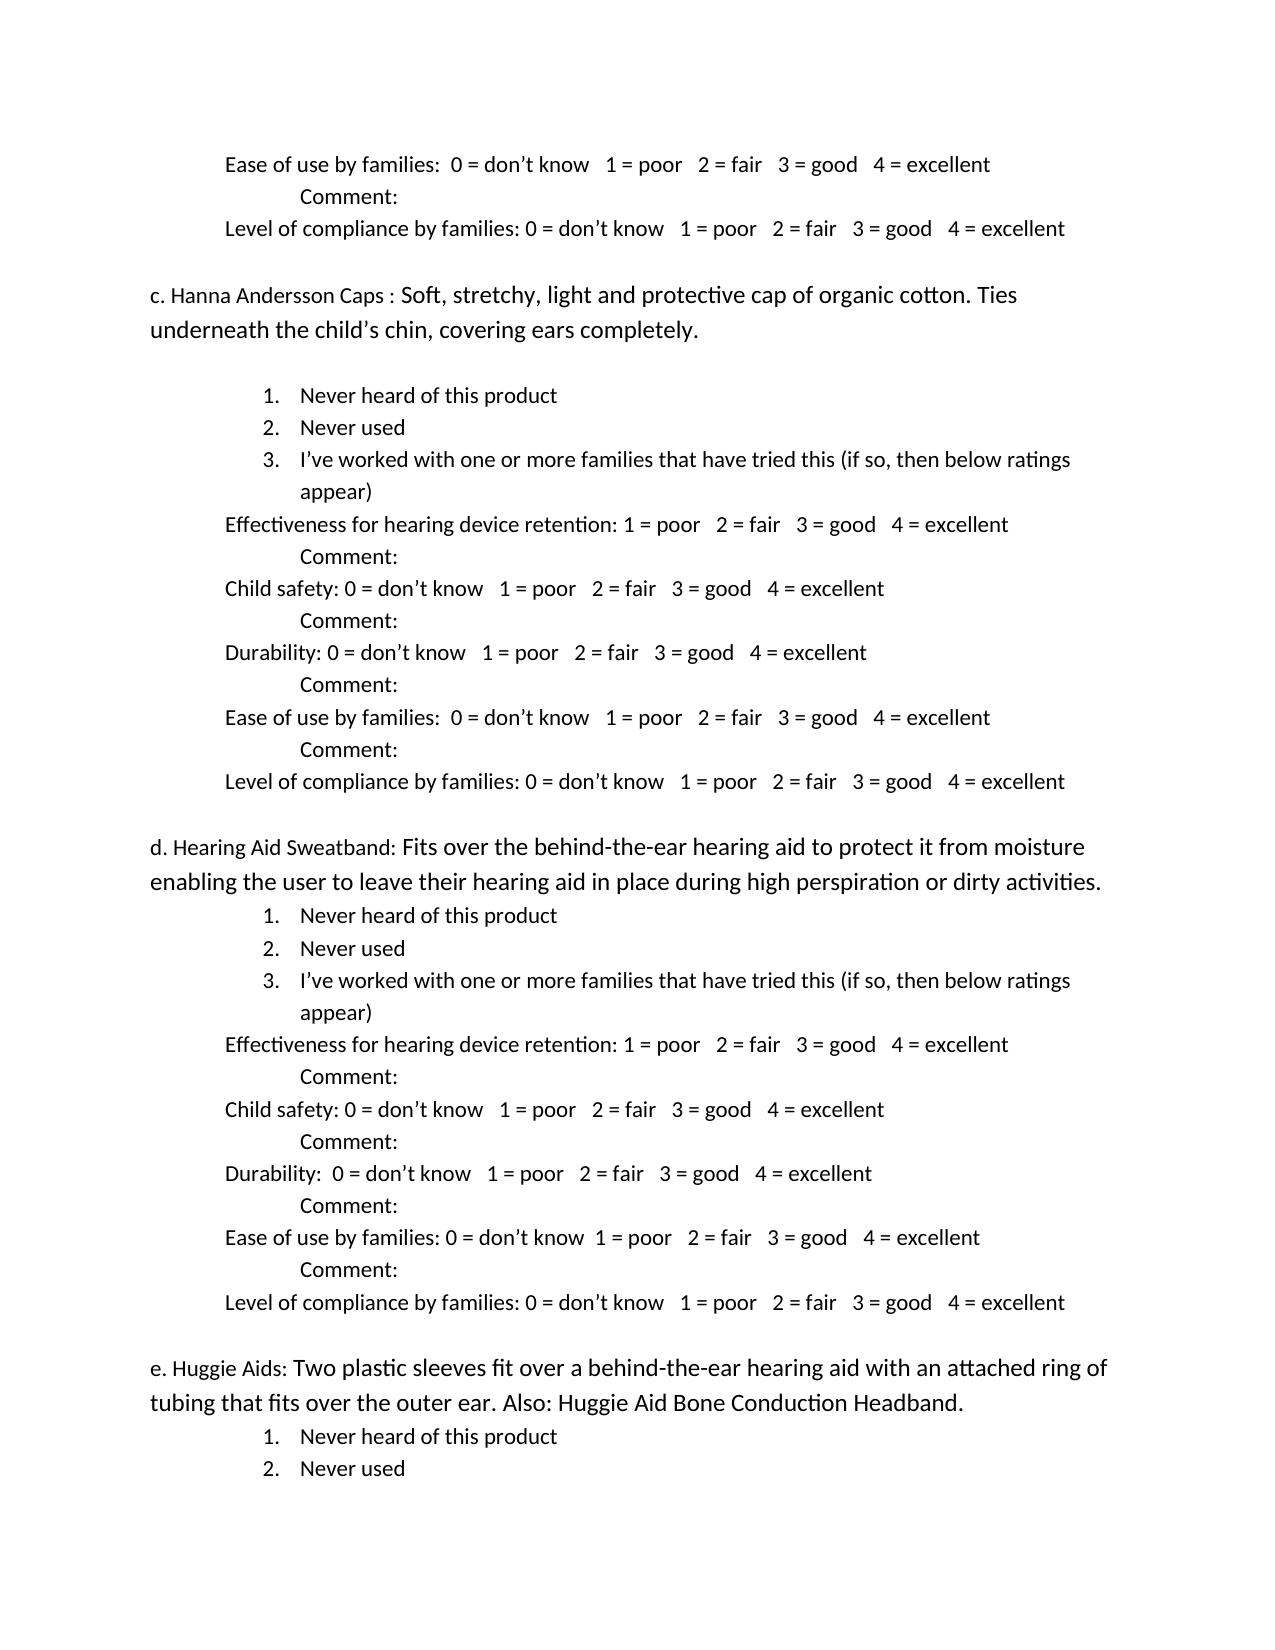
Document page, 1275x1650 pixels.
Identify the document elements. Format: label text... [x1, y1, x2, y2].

list Never heard of this product [262, 1422, 1125, 1450]
text Comment: [150, 735, 1125, 763]
text Comment: [150, 1256, 1125, 1284]
text Level of compliance by families: 0 = don’t know 1 = poor 2 = fair 3 = good 4 = excellent [150, 214, 1125, 242]
list I’ve worked with one or more families that have tried this (if so, then below ratings appear) [262, 445, 1125, 506]
text Comment: [150, 606, 1125, 634]
list Never heard of this product [262, 902, 1125, 929]
text Comment: [150, 182, 1125, 210]
text Child safety: 0 = don’t know 1 = poor 2 = fair 3 = good 4 = excellent [150, 574, 1125, 602]
text Level of compliance by families: 0 = don’t know 1 = poor 2 = fair 3 = good 4 = excellent [150, 767, 1125, 795]
text Level of compliance by families: 0 = don’t know 1 = poor 2 = fair 3 = good 4 = excellent [150, 1288, 1125, 1316]
text Durability: 0 = don’t know 1 = poor 2 = fair 3 = good 4 = excellent [150, 1159, 1125, 1187]
list Never used [262, 934, 1125, 962]
list Never used [262, 413, 1125, 441]
text Comment: [150, 1191, 1125, 1219]
text Ease of use by families: 0 = don’t know 1 = poor 2 = fair 3 = good 4 = excellent [150, 150, 1125, 178]
text Ease of use by families: 0 = don’t know 1 = poor 2 = fair 3 = good 4 = excellent [150, 1223, 1125, 1251]
text Comment: [150, 671, 1125, 699]
list I’ve worked with one or more families that have tried this (if so, then below ratings appear) [262, 966, 1125, 1026]
text Comment: [150, 1127, 1125, 1155]
list Never used [262, 1454, 1125, 1482]
text Comment: [150, 1062, 1125, 1091]
text Comment: [150, 542, 1125, 570]
text d. Hearing Aid Sweatband: Fits over the behind-the-ear hearing aid to protect it from moisture enabling the user to leave their hearing aid in place during high perspiration or dirty activities. [150, 832, 1125, 897]
text Durability: 0 = don’t know 1 = poor 2 = fair 3 = good 4 = excellent [150, 638, 1125, 666]
text Effectiveness for hearing device retention: 1 = poor 2 = fair 3 = good 4 = excellent [150, 1030, 1125, 1058]
text Effectiveness for hearing device retention: 1 = poor 2 = fair 3 = good 4 = excellent [150, 510, 1125, 538]
text c. Hanna Andersson Caps : Soft, stretchy, light and protective cap of organic cotton. Ties underneath the child’s chin, covering ears completely. [150, 279, 1125, 344]
text Ease of use by families: 0 = don’t know 1 = poor 2 = fair 3 = good 4 = excellent [150, 703, 1125, 731]
text e. Huggie Aids: Two plastic sleeves fit over a behind-the-ear hearing aid with an attached ring of tubing that fits over the outer ear. Also: Huggie Aid Bone Conduction Headband. [150, 1352, 1125, 1418]
text Child safety: 0 = don’t know 1 = poor 2 = fair 3 = good 4 = excellent [150, 1095, 1125, 1123]
list Never heard of this product [262, 381, 1125, 409]
